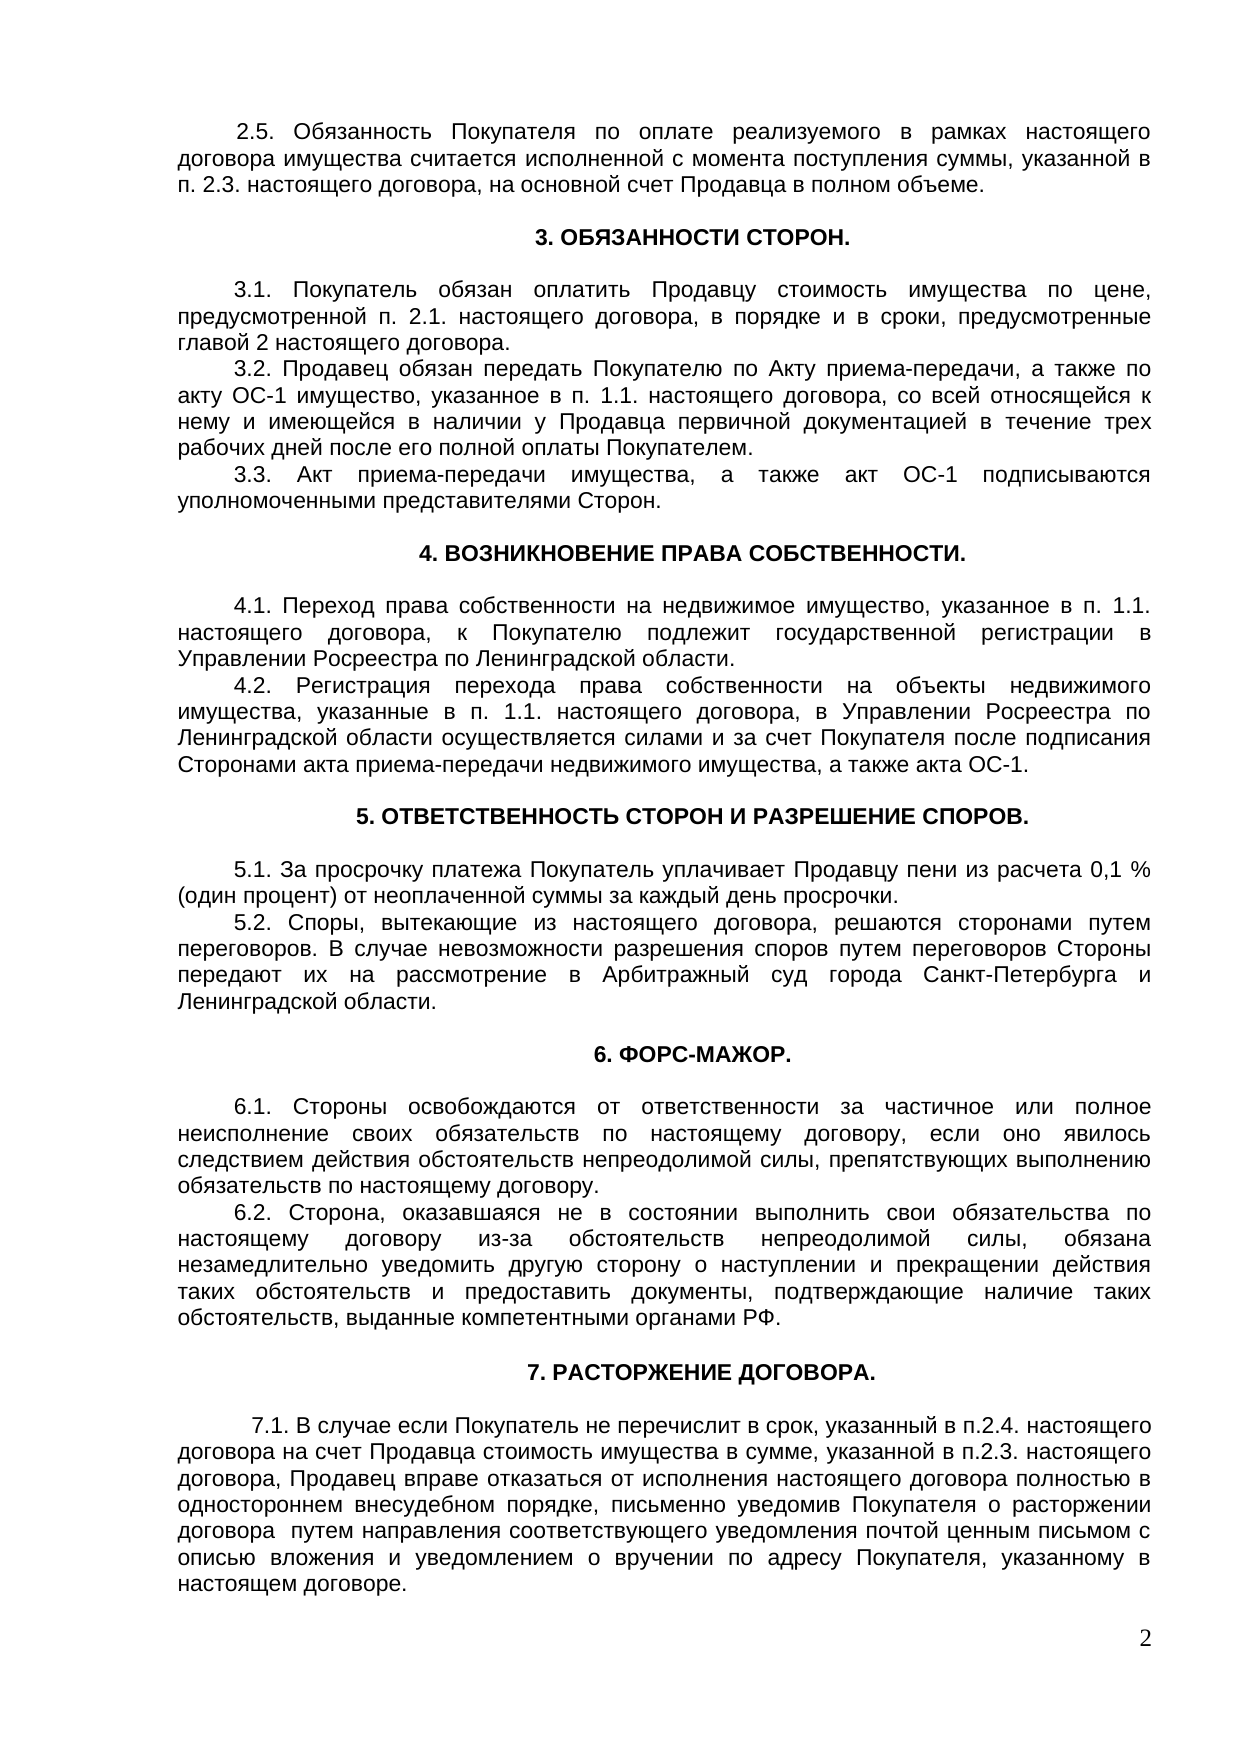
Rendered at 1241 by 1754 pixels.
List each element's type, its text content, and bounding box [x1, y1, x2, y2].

text 3. ОБЯЗАННОСТИ СТОРОН. [177, 223, 1152, 250]
text 7.1. В случае если Покупатель не перечислит в срок, указанный в п.2.4. настоящего договора на счет Продавца стоимость имущества в сумме, указанной в п.2.3. настоящего договора, Продавец вправе отказаться от исполнения настоящего договора полностью в одностороннем внесудебном порядке, письменно уведомив Покупателя о расторжении договора путем направления соответствующего уведомления почтой ценным письмом с описью вложения и уведомлением о вручении по адресу Покупателя, указанному в настоящем договоре. [177, 1412, 1152, 1596]
text 5. ОТВЕТСТВЕННОСТЬ СТОРОН И РАЗРЕШЕНИЕ СПОРОВ. [177, 803, 1152, 830]
text 4.2. Регистрация перехода права собственности на объекты недвижимого имущества, указанные в п. 1.1. настоящего договора, в Управлении Росреестра по Ленинградской области осуществляется силами и за счет Покупателя после подписания Сторонами акта приема-передачи недвижимого имущества, а также акта ОС-1. [177, 672, 1152, 777]
text 3.3. Акт приема-передачи имущества, а также акт ОС-1 подписываются уполномоченными представителями Сторон. [177, 461, 1152, 513]
text 6.1. Стороны освобождаются от ответственности за частичное или полное неисполнение своих обязательств по настоящему договору, если оно явилось следствием действия обстоятельств непреодолимой силы, препятствующих выполнению обязательств по настоящему договору. [177, 1093, 1152, 1199]
text 4. ВОЗНИКНОВЕНИЕ ПРАВА СОБСТВЕННОСТИ. [177, 540, 1152, 566]
text 5.2. Споры, вытекающие из настоящего договора, решаются сторонами путем переговоров. В случае невозможности разрешения споров путем переговоров Стороны передают их на рассмотрение в Арбитражный суд города Санкт-Петербурга и Ленинградской области. [177, 909, 1152, 1014]
text 4.1. Переход права собственности на недвижимое имущество, указанное в п. 1.1. настоящего договора, к Покупателю подлежит государственной регистрации в Управлении Росреестра по Ленинградской области. [177, 592, 1152, 672]
text 3.1. Покупатель обязан оплатить Продавцу стоимость имущества по цене, предусмотренной п. 2.1. настоящего договора, в порядке и в сроки, предусмотренные главой 2 настоящего договора. [177, 276, 1152, 355]
text 6. ФОРС-МАЖОР. [177, 1041, 1152, 1067]
text 7. РАСТОРЖЕНИЕ ДОГОВОРА. [177, 1359, 1152, 1386]
text 6.2. Сторона, оказавшаяся не в состоянии выполнить свои обязательства по настоящему договору из-за обстоятельств непреодолимой силы, обязана незамедлительно уведомить другую сторону о наступлении и прекращении действия таких обстоятельств и предоставить документы, подтверждающие наличие таких обстоятельств, выданные компетентными органами РФ. [177, 1199, 1152, 1330]
text 3.2. Продавец обязан передать Покупателю по Акту приема-передачи, а также по акту ОС-1 имущество, указанное в п. 1.1. настоящего договора, со всей относящейся к нему и имеющейся в наличии у Продавца первичной документацией в течение трех рабочих дней после его полной оплаты Покупателем. [177, 355, 1152, 461]
text 2.5. Обязанность Покупателя по оплате реализуемого в рамках настоящего договора имущества считается исполненной с момента поступления суммы, указанной в п. 2.3. настоящего договора, на основной счет Продавца в полном объеме. [177, 118, 1152, 197]
text 5.1. За просрочку платежа Покупатель уплачивает Продавцу пени из расчета 0,1 % (один процент) от неоплаченной суммы за каждый день просрочки. [177, 856, 1152, 909]
